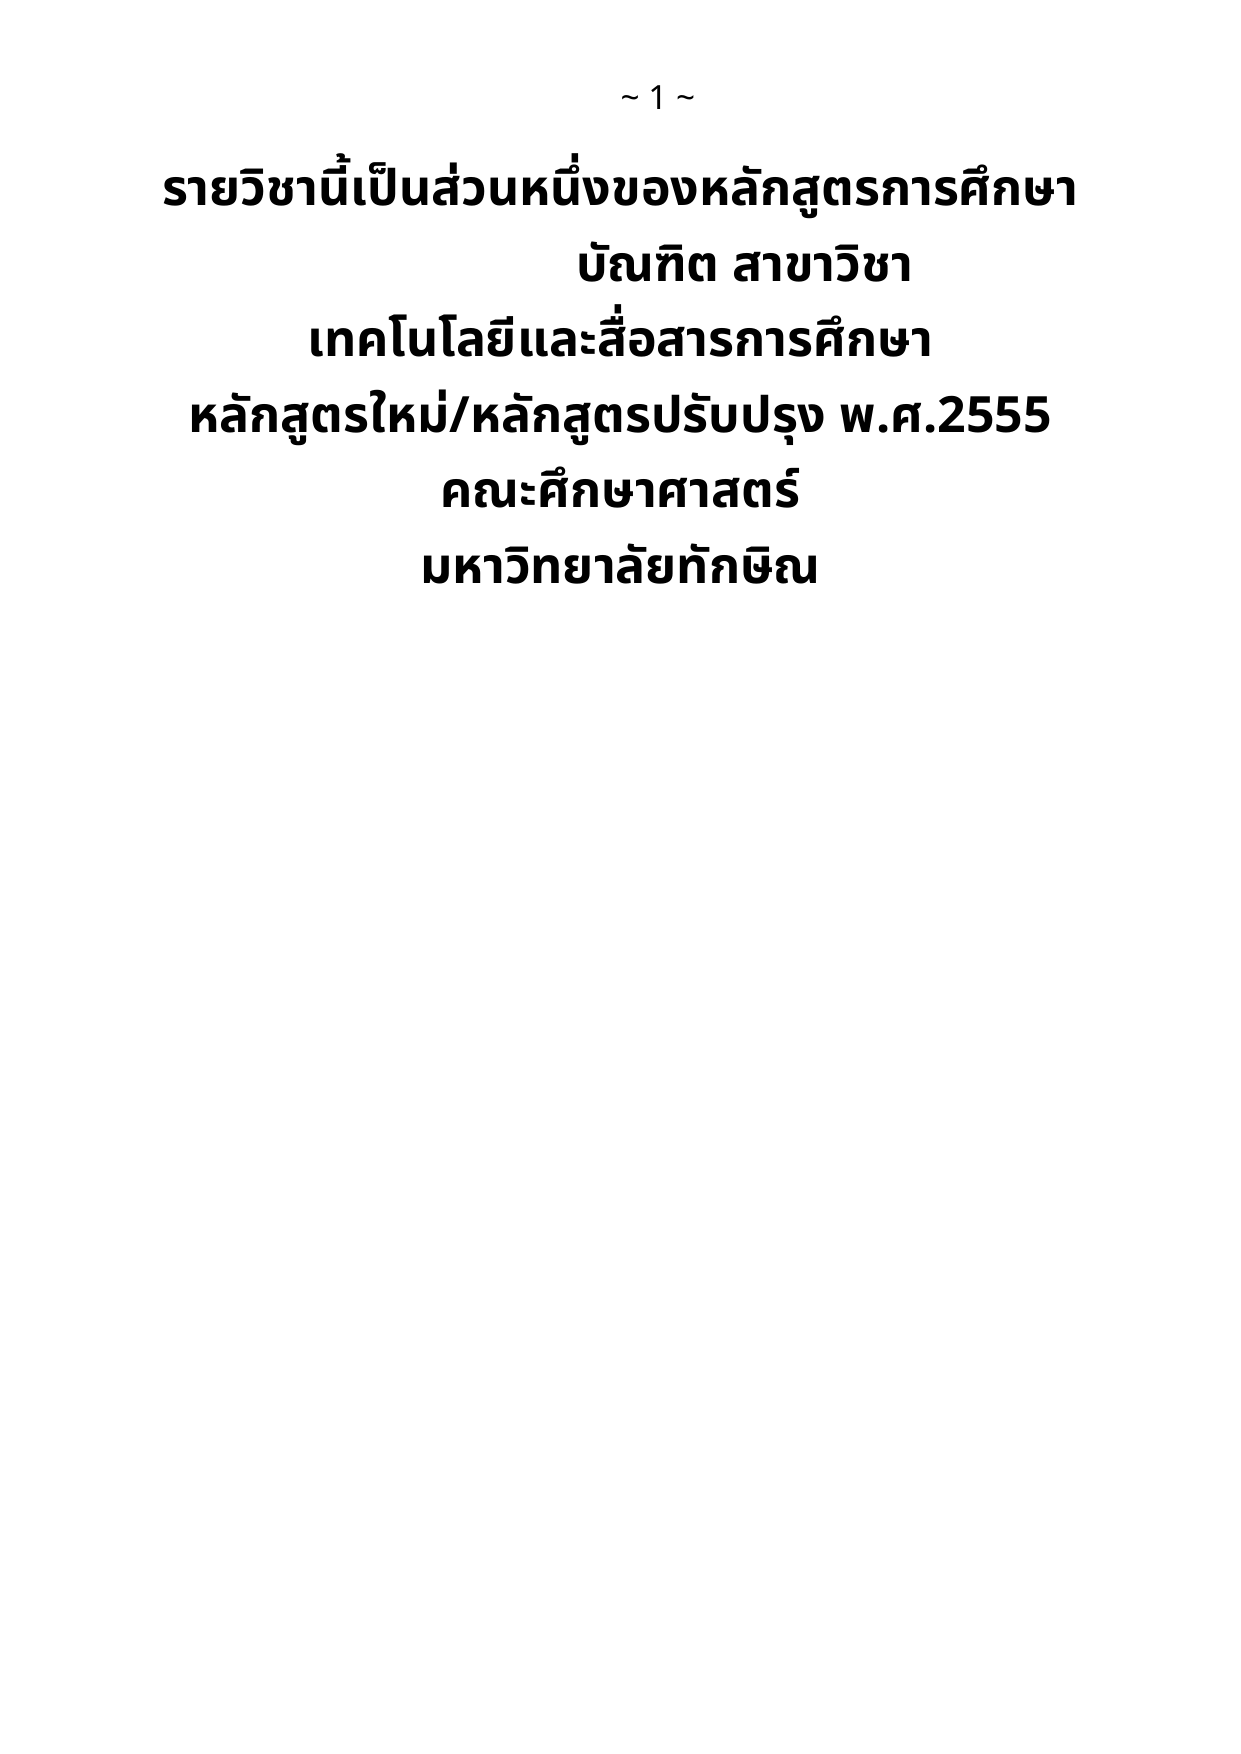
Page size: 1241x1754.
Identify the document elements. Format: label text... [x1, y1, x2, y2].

text รายวิชานี้เป็นส่วนหนึ่งของหลักสูตรการศึกษาบัณฑิต สาขาวิชา [150, 152, 1090, 303]
text มหาวิทยาลัยทักษิณ [150, 530, 1090, 606]
text เทคโนโลยีและสื่อสารการศึกษา [150, 303, 1090, 379]
text หลักสูตรใหม่/หลักสูตรปรับปรุง พ.ศ.2555 [150, 379, 1090, 455]
text คณะศึกษาศาสตร์ [150, 455, 1090, 530]
